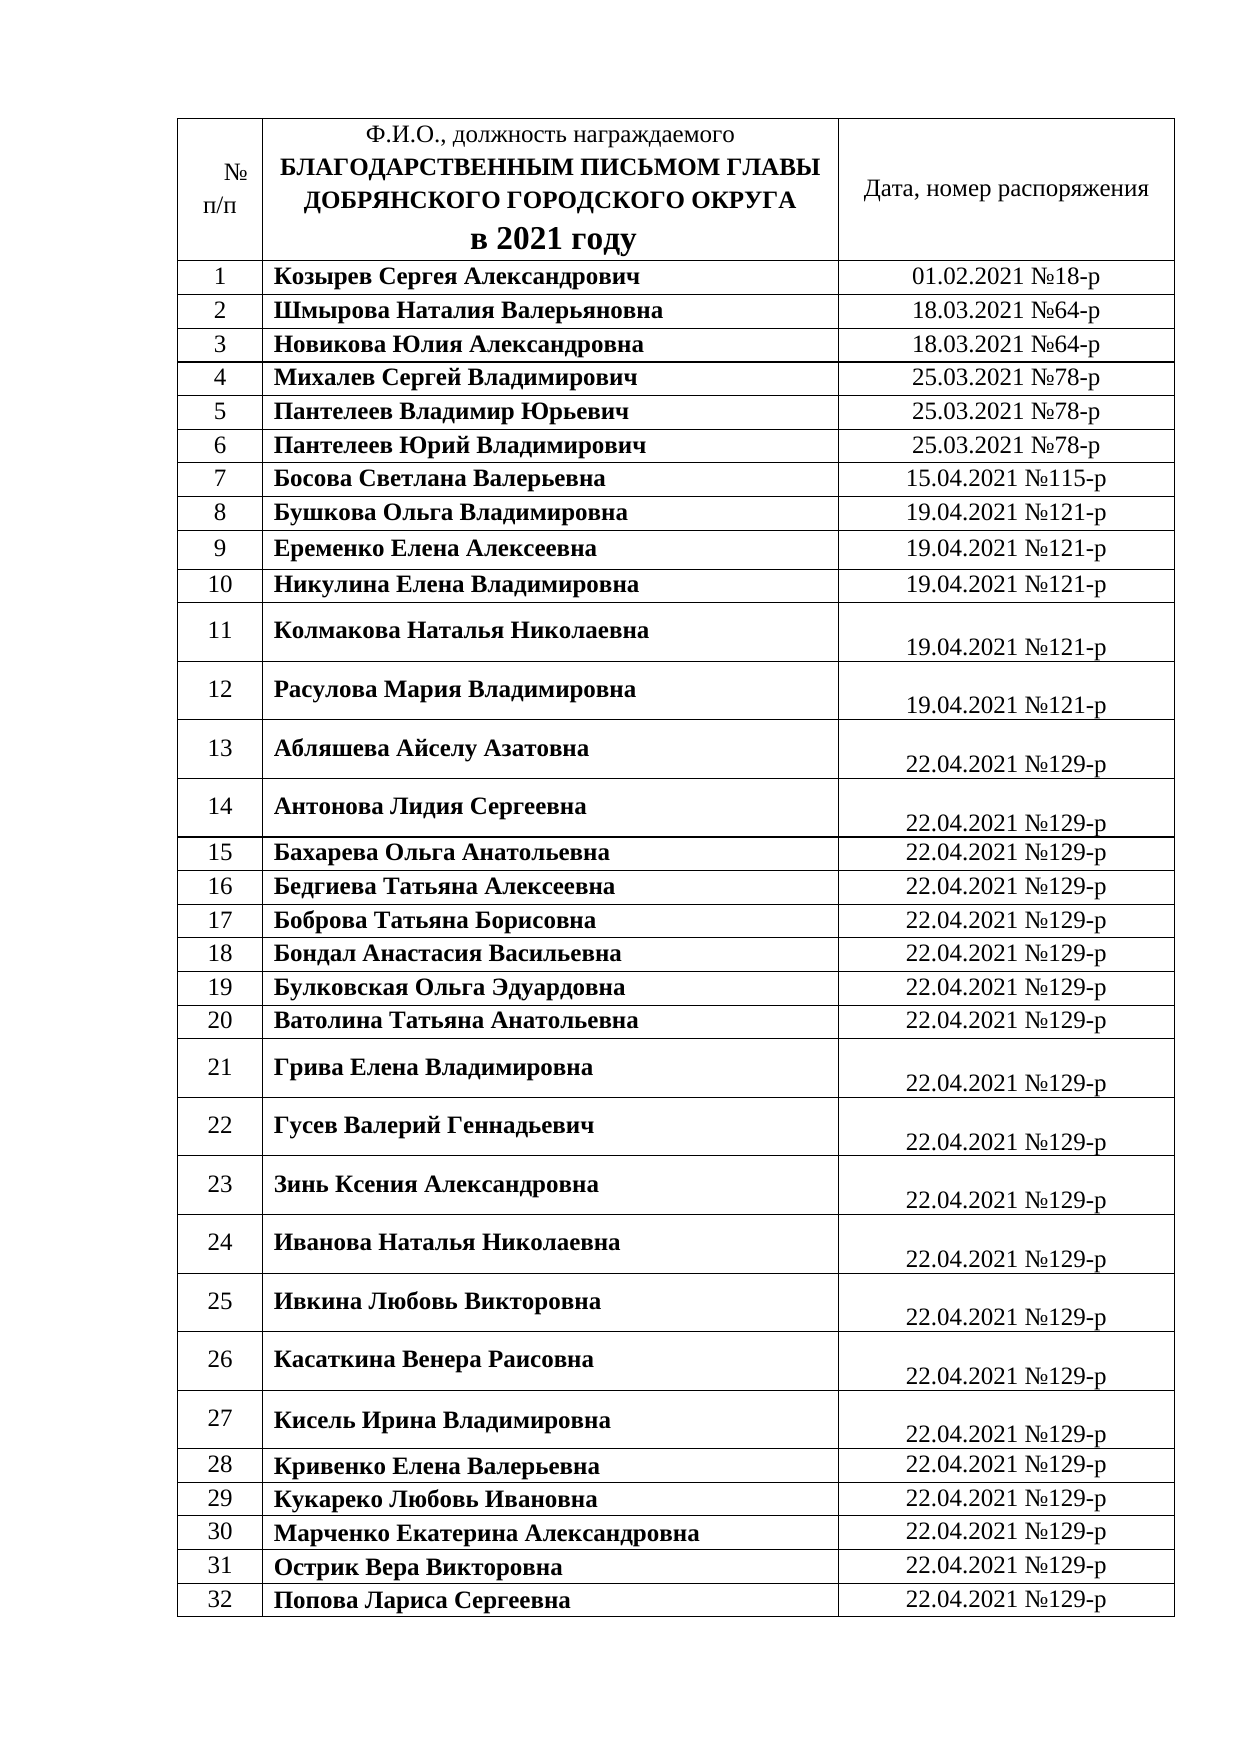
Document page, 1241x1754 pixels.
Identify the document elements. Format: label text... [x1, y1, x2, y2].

table_cell Козырев Сергея Александрович [263, 261, 838, 294]
table_cell 10 [178, 570, 262, 602]
table_cell 18.03.2021 №64-р [839, 295, 1174, 328]
table_cell 25.03.2021 №78-р [839, 430, 1174, 462]
table_cell 4 [178, 363, 262, 395]
table_header Дата, номер распоряжения [839, 119, 1174, 260]
table_cell 01.02.2021 №18-р [839, 261, 1174, 294]
table_cell 5 [178, 396, 262, 429]
table_cell 22.04.2021 №129-р [839, 1215, 1174, 1272]
table_cell 31 [178, 1550, 262, 1583]
table_cell 8 [178, 497, 262, 529]
table_cell 20 [178, 1006, 262, 1038]
table_cell Гусев Валерий Геннадьевич [263, 1098, 838, 1155]
table_cell 22.04.2021 №129-р [839, 1483, 1174, 1515]
table_cell 26 [178, 1332, 262, 1389]
table_cell 19.04.2021 №121-р [839, 497, 1174, 529]
table_cell 22.04.2021 №129-р [839, 871, 1174, 904]
table_cell Попова Лариса Сергеевна [263, 1584, 838, 1616]
table_cell 17 [178, 905, 262, 937]
table_cell Кисель Ирина Владимировна [263, 1391, 838, 1448]
table_cell Касаткина Венера Раисовна [263, 1332, 838, 1389]
table_cell Никулина Елена Владимировна [263, 570, 838, 602]
table_cell Колмакова Наталья Николаевна [263, 603, 838, 661]
table_cell Кукареко Любовь Ивановна [263, 1483, 838, 1515]
table_cell 22.04.2021 №129-р [839, 1274, 1174, 1331]
table_cell 22.04.2021 №129-р [839, 1391, 1174, 1448]
table_cell 21 [178, 1039, 262, 1097]
table_cell 9 [178, 531, 262, 568]
table_cell Бедгиева Татьяна Алексеевна [263, 871, 838, 904]
table_cell 18 [178, 938, 262, 971]
table_cell Марченко Екатерина Александровна [263, 1516, 838, 1549]
table_cell Еременко Елена Алексеевна [263, 531, 838, 568]
table_cell 32 [178, 1584, 262, 1616]
table_cell 18.03.2021 №64-р [839, 329, 1174, 361]
table_cell Новикова Юлия Александровна [263, 329, 838, 361]
table_cell Шмырова Наталия Валерьяновна [263, 295, 838, 328]
table_cell Бахарева Ольга Анатольевна [263, 838, 838, 870]
table_cell 19.04.2021 №121-р [839, 662, 1174, 719]
table_cell Пантелеев Владимир Юрьевич [263, 396, 838, 429]
table_cell 22.04.2021 №129-р [839, 1098, 1174, 1155]
table_cell 22.04.2021 №129-р [839, 1516, 1174, 1549]
table_cell 19.04.2021 №121-р [839, 603, 1174, 661]
table_cell 22.04.2021 №129-р [839, 905, 1174, 937]
table_cell 19.04.2021 №121-р [839, 531, 1174, 568]
table_cell 19 [178, 972, 262, 1004]
table_cell 13 [178, 720, 262, 778]
table_cell 6 [178, 430, 262, 462]
table_cell Босова Светлана Валерьевна [263, 463, 838, 496]
table_cell Ивкина Любовь Викторовна [263, 1274, 838, 1331]
table_cell 14 [178, 779, 262, 836]
table_cell 16 [178, 871, 262, 904]
table_cell 2 [178, 295, 262, 328]
table_cell 11 [178, 603, 262, 661]
table_cell 22 [178, 1098, 262, 1155]
table_cell 23 [178, 1156, 262, 1214]
table_cell 22.04.2021 №129-р [839, 1584, 1174, 1616]
table_cell Михалев Сергей Владимирович [263, 363, 838, 395]
table_cell 22.04.2021 №129-р [839, 779, 1174, 836]
table_cell Боброва Татьяна Борисовна [263, 905, 838, 937]
table_cell 22.04.2021 №129-р [839, 1449, 1174, 1482]
table_header № п/п [178, 119, 262, 260]
table_cell Грива Елена Владимировна [263, 1039, 838, 1097]
table_cell 22.04.2021 №129-р [839, 1006, 1174, 1038]
table_cell 3 [178, 329, 262, 361]
table_cell 19.04.2021 №121-р [839, 570, 1174, 602]
table_cell 29 [178, 1483, 262, 1515]
table_cell 7 [178, 463, 262, 496]
table_cell Булковская Ольга Эдуардовна [263, 972, 838, 1004]
table_cell Зинь Ксения Александровна [263, 1156, 838, 1214]
table_cell 27 [178, 1391, 262, 1448]
table_cell Кривенко Елена Валерьевна [263, 1449, 838, 1482]
table_cell Ватолина Татьяна Анатольевна [263, 1006, 838, 1038]
table_cell Иванова Наталья Николаевна [263, 1215, 838, 1272]
table_cell 15 [178, 838, 262, 870]
table_cell 28 [178, 1449, 262, 1482]
table_cell Острик Вера Викторовна [263, 1550, 838, 1583]
table_cell 22.04.2021 №129-р [839, 1332, 1174, 1389]
table_header Ф.И.О., должность награждаемого БЛАГОДАРСТВЕННЫМ ПИСЬМОМ ГЛАВЫ ДОБРЯНСКОГО ГОРОДСКОГО ОКРУГА в 2021 году [263, 119, 838, 260]
table_cell 22.04.2021 №129-р [839, 972, 1174, 1004]
table_cell 22.04.2021 №129-р [839, 1039, 1174, 1097]
table_cell 22.04.2021 №129-р [839, 1156, 1174, 1214]
table_cell Абляшева Айселу Азатовна [263, 720, 838, 778]
table_cell 24 [178, 1215, 262, 1272]
table_cell 22.04.2021 №129-р [839, 938, 1174, 971]
table_cell Бондал Анастасия Васильевна [263, 938, 838, 971]
table_cell Антонова Лидия Сергеевна [263, 779, 838, 836]
table_cell 22.04.2021 №129-р [839, 1550, 1174, 1583]
table_cell 25.03.2021 №78-р [839, 363, 1174, 395]
table_cell Пантелеев Юрий Владимирович [263, 430, 838, 462]
table_cell 22.04.2021 №129-р [839, 720, 1174, 778]
table_cell 1 [178, 261, 262, 294]
table_cell 25 [178, 1274, 262, 1331]
table_cell 15.04.2021 №115-р [839, 463, 1174, 496]
table_cell 12 [178, 662, 262, 719]
table_cell Бушкова Ольга Владимировна [263, 497, 838, 529]
table_cell 22.04.2021 №129-р [839, 838, 1174, 870]
table_cell 25.03.2021 №78-р [839, 396, 1174, 429]
table_cell Расулова Мария Владимировна [263, 662, 838, 719]
table_cell 30 [178, 1516, 262, 1549]
